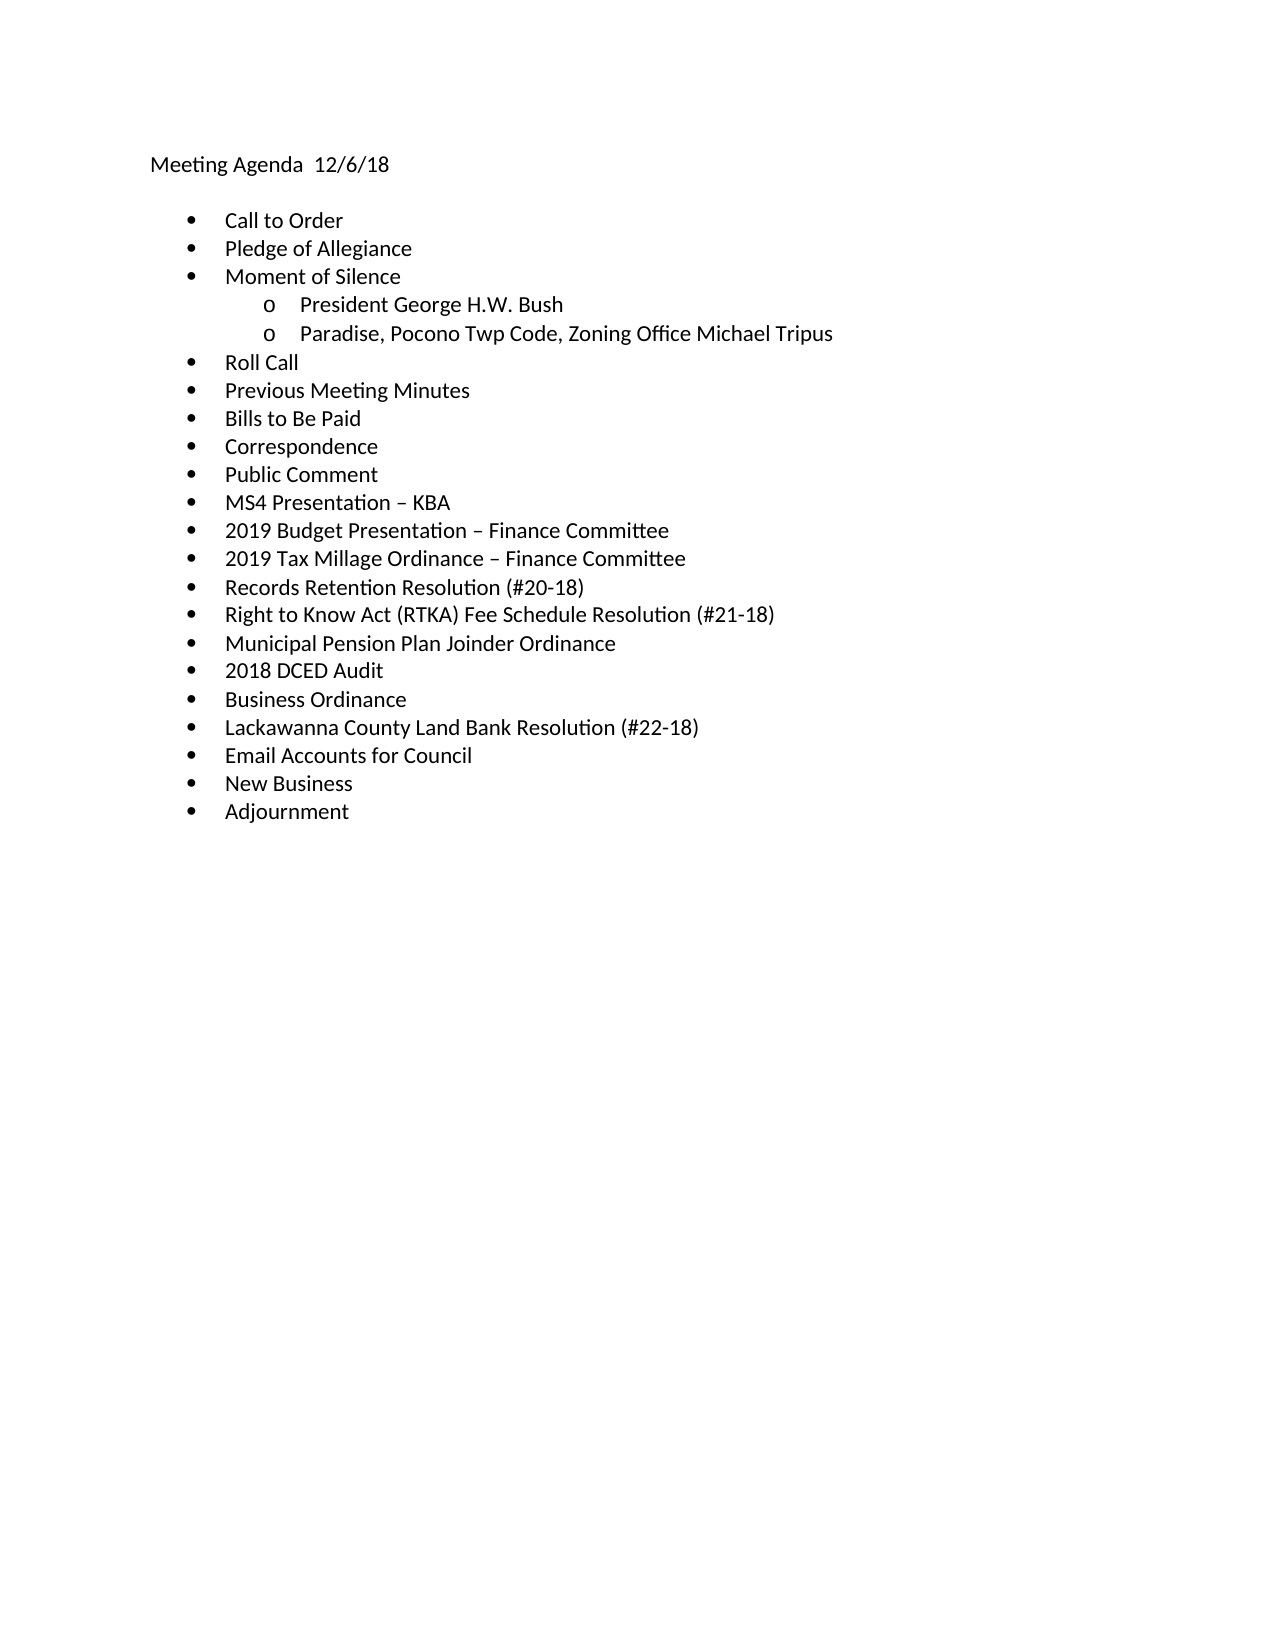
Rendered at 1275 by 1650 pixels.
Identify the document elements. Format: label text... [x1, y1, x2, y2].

list 2018 DCED Audit [187, 657, 1125, 685]
list 2019 Tax Millage Ordinance – Finance Committee [187, 544, 1125, 573]
list Business Ordinance [187, 685, 1125, 713]
list Paradise, Pocono Twp Code, Zoning Office Michael Tripus [262, 319, 1125, 348]
list Municipal Pension Plan Joinder Ordinance [187, 629, 1125, 657]
list Previous Meeting Minutes [187, 376, 1125, 404]
list Moment of Silence [187, 262, 1125, 290]
list Correspondence [187, 432, 1125, 461]
list Bills to Be Paid [187, 404, 1125, 432]
list Call to Order [187, 206, 1125, 234]
list President George H.W. Bush [262, 290, 1125, 319]
list New Business [187, 769, 1125, 797]
list Lackawanna County Land Bank Resolution (#22-18) [187, 713, 1125, 741]
list Right to Know Act (RTKA) Fee Schedule Resolution (#21-18) [187, 601, 1125, 629]
list MS4 Presentation – KBA [187, 488, 1125, 517]
list 2019 Budget Presentation – Finance Committee [187, 517, 1125, 544]
list Pledge of Allegiance [187, 234, 1125, 262]
text Meeting Agenda 12/6/18 [150, 150, 1125, 178]
list Email Accounts for Council [187, 741, 1125, 769]
list Public Comment [187, 461, 1125, 488]
list Records Retention Resolution (#20-18) [187, 573, 1125, 601]
list Roll Call [187, 348, 1125, 376]
list Adjournment [187, 797, 1125, 825]
